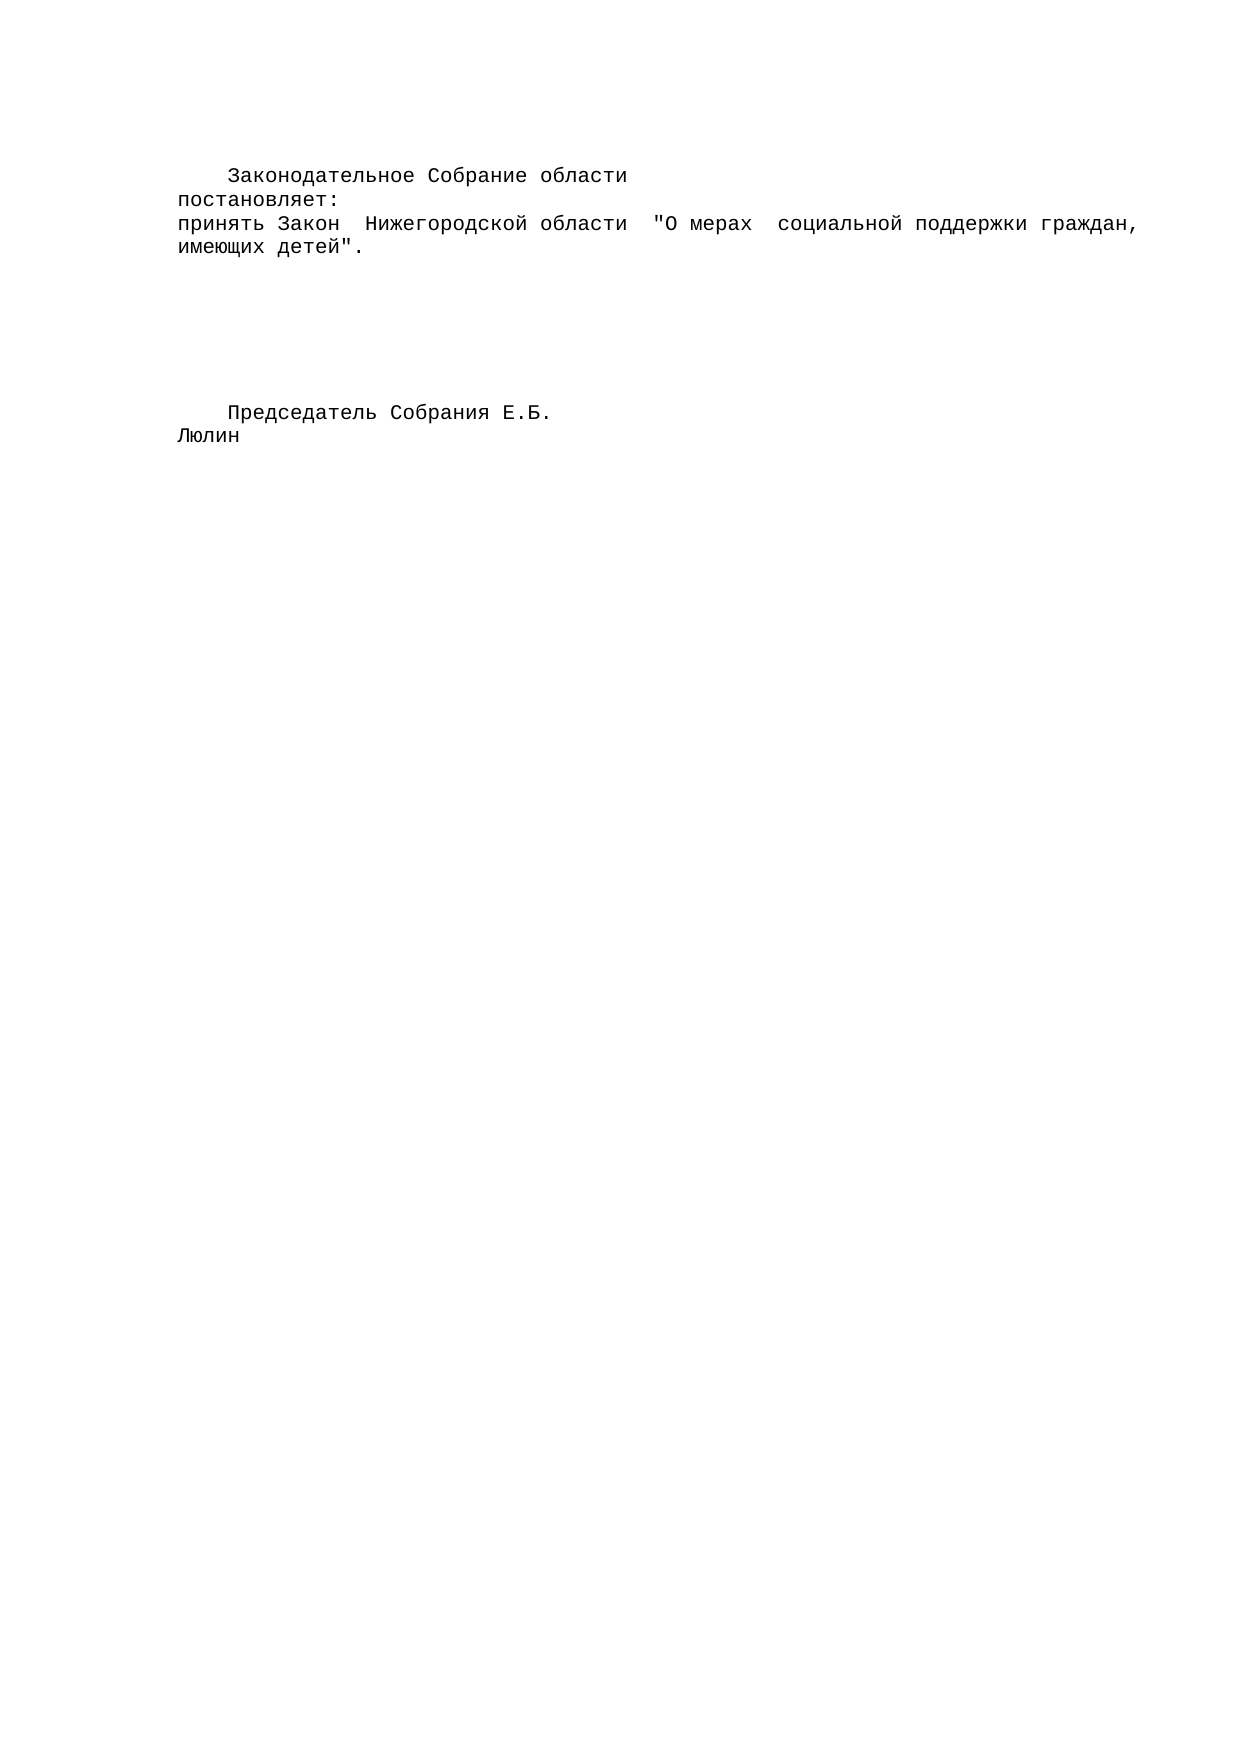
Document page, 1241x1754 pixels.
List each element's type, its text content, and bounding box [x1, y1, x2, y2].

text принять Закон Нижегородской области "О мерах социальной поддержки граждан, [177, 213, 1152, 236]
text Председатель Собрания Е.Б. Люлин [177, 402, 1152, 449]
text Законодательное Собрание области постановляет: [177, 165, 1152, 213]
text имеющих детей". [177, 236, 1152, 260]
